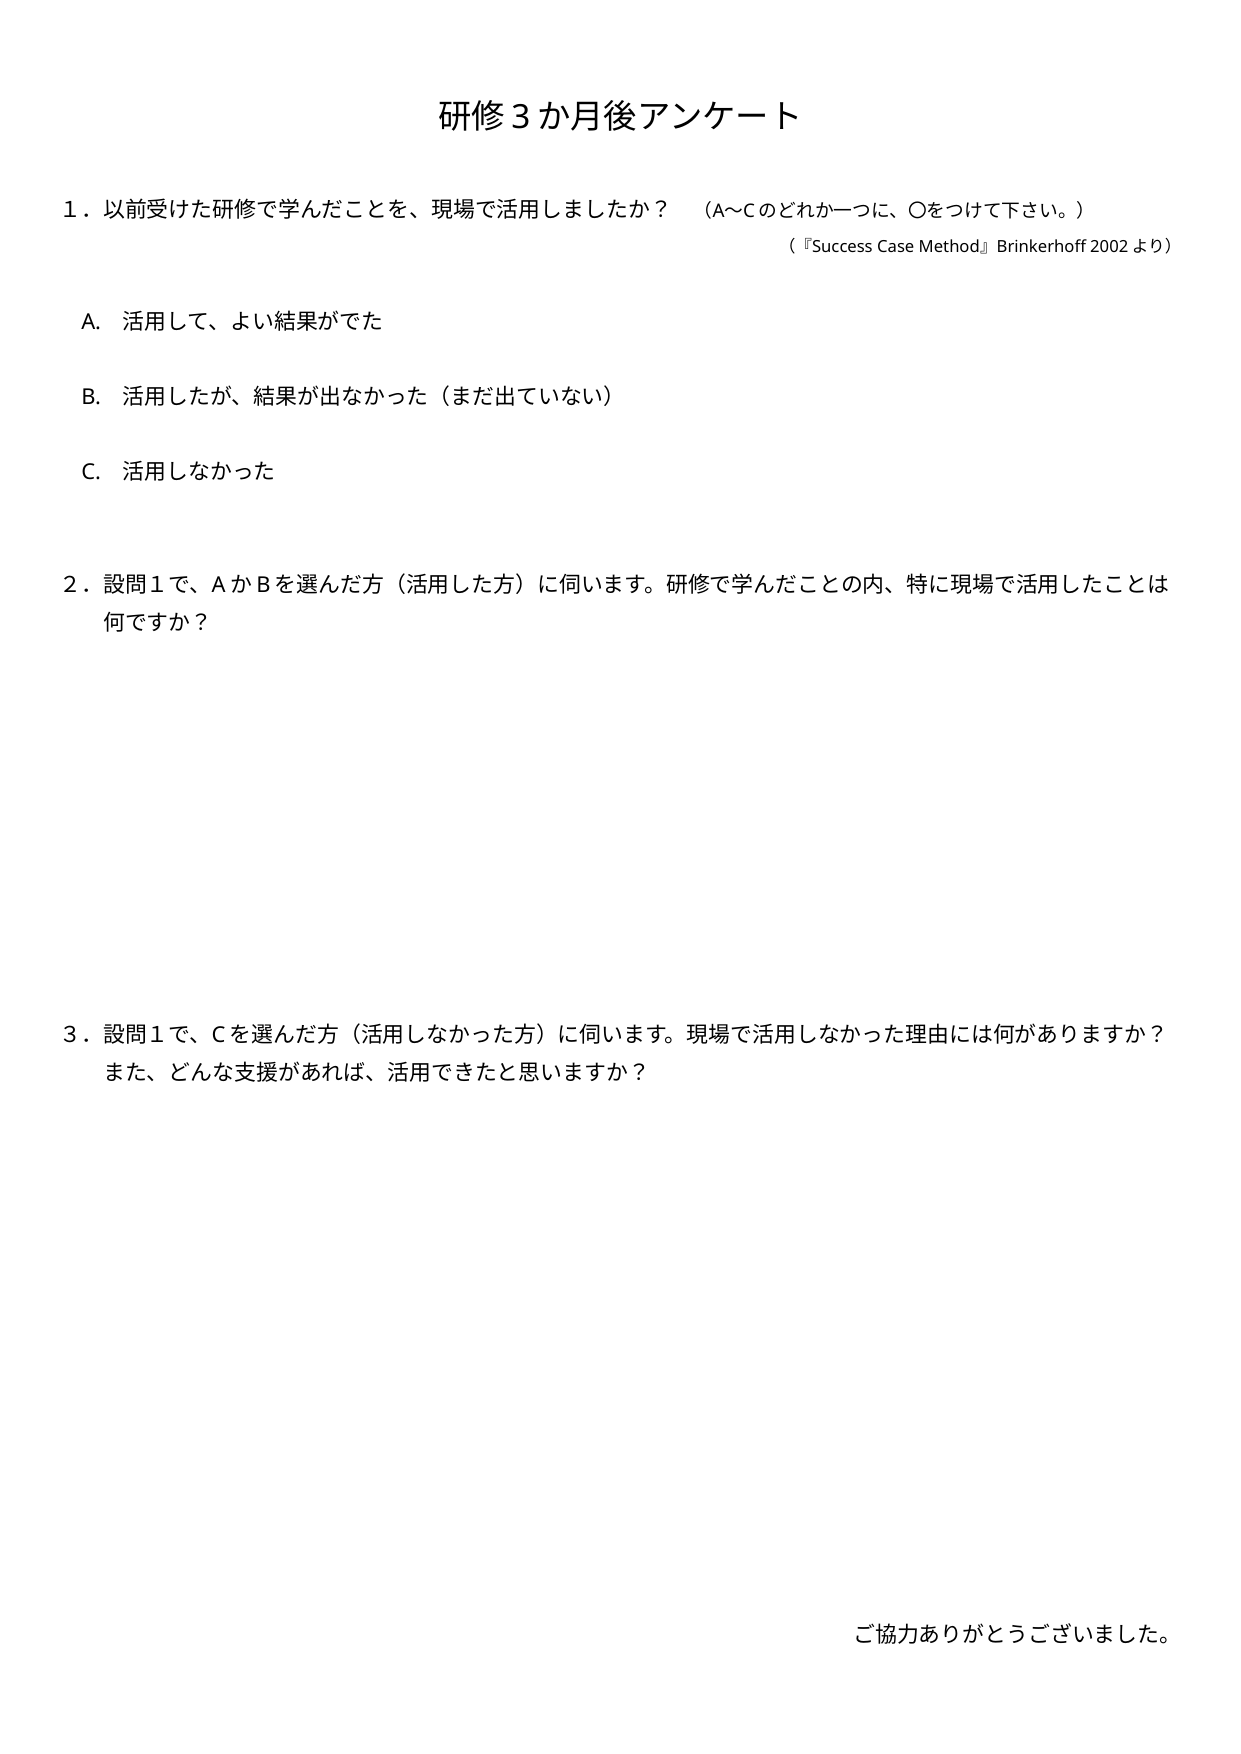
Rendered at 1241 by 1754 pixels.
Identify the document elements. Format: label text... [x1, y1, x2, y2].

text A. 活用して、よい結果がでた [59, 302, 1181, 339]
text 何ですか？ [103, 602, 1181, 639]
text ２．設問１で、AかBを選んだ方（活用した方）に伺います。研修で学んだことの内、特に現場で活用したことは [59, 564, 1181, 602]
text 研修3か月後アンケート [59, 77, 1181, 152]
text B. 活用したが、結果が出なかった（まだ出ていない） [59, 377, 1181, 414]
text （『Success Case Method』Brinkerhoff 2002より） [59, 227, 1181, 264]
text ご協力ありがとうございました。 [59, 1614, 1181, 1652]
text ３．設問１で、Cを選んだ方（活用しなかった方）に伺います。現場で活用しなかった理由には何がありますか？ [59, 1014, 1181, 1052]
text また、どんな支援があれば、活用できたと思いますか？ [59, 1052, 1181, 1089]
text C. 活用しなかった [59, 452, 1181, 489]
text １．以前受けた研修で学んだことを、現場で活用しましたか？ （A～Cのどれか一つに、〇をつけて下さい。） [59, 189, 1159, 227]
